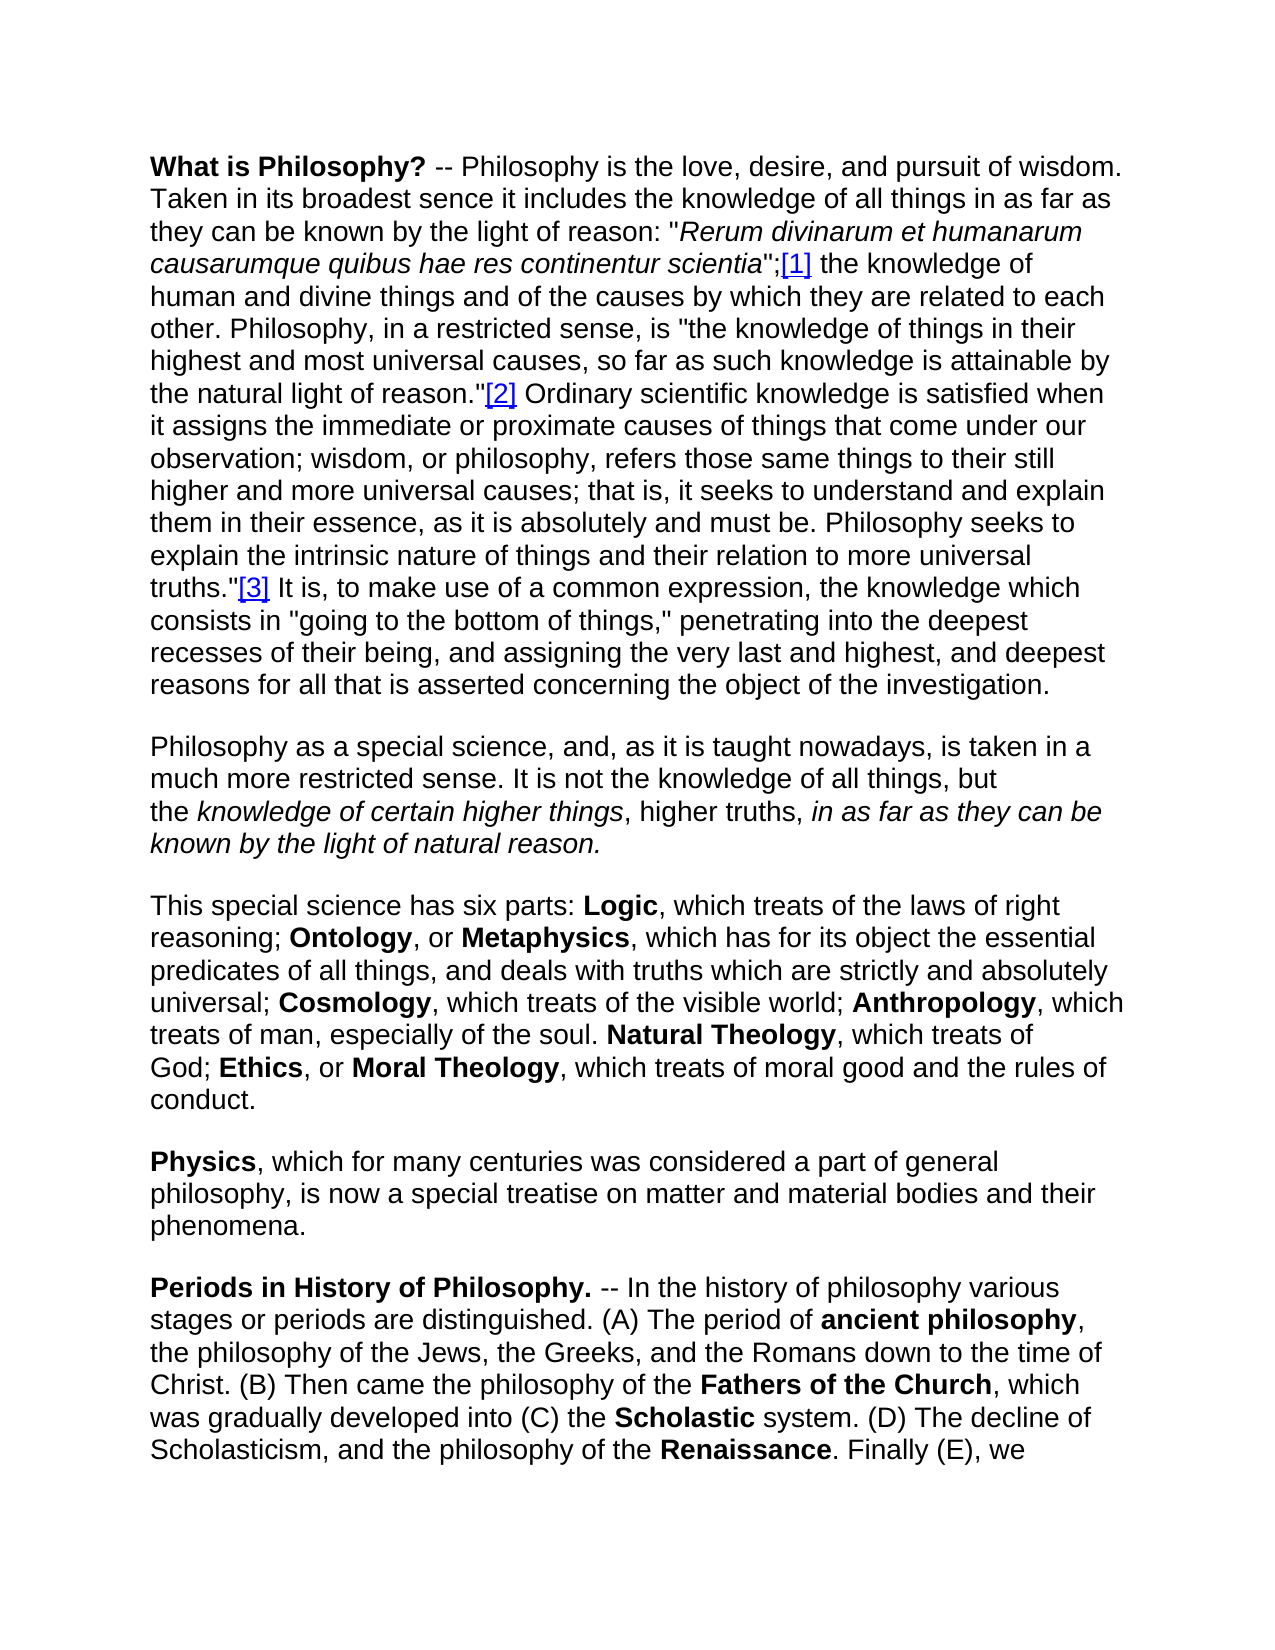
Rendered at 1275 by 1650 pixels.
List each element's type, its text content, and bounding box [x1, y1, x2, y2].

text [150, 1271, 1125, 1465]
text This special science has six parts: Logic, which treats of the laws of right reasoning; Ontology, or Metaphysics, which has for its object the essential predicates of all things, and deals with truths which are strictly and absolutely universal; Cosmology, which treats of the visible world; Anthropology, which treats of man, especially of the soul. Natural Theology, which treats of God; Ethics, or Moral Theology, which treats of moral good and the rules of conduct. [150, 889, 1125, 1115]
text What is Philosophy? -- Philosophy is the love, desire, and pursuit of wisdom. Taken in its broadest sence it includes the knowledge of all things in as far as they can be known by the light of reason: "Rerum divinarum et humanarum causarumque quibus hae res continentur scientia";[1] the knowledge of human and divine things and of the causes by which they are related to each other. Philosophy, in a restricted sense, is "the knowledge of things in their highest and most universal causes, so far as such knowledge is attainable by the natural light of reason."[2] Ordinary scientific knowledge is satisfied when it assigns the immediate or proximate causes of things that come under our observation; wisdom, or philosophy, refers those same things to their still higher and more universal causes; that is, it seeks to understand and explain them in their essence, as it is absolutely and must be. Philosophy seeks to explain the intrinsic nature of things and their relation to more universal truths."[3] It is, to make use of a common expression, the knowledge which consists in "going to the bottom of things," penetrating into the deepest recesses of their being, and assigning the very last and highest, and deepest reasons for all that is asserted concerning the object of the investigation. [150, 150, 1125, 701]
text Philosophy as a special science, and, as it is taught nowadays, is taken in a much more restricted sense. It is not the knowledge of all things, but the knowledge of certain higher things, higher truths, in as far as they can be known by the light of natural reason. [150, 730, 1125, 859]
text Physics, which for many centuries was considered a part of general philosophy, is now a special treatise on matter and material bodies and their phenomena. [150, 1144, 1125, 1242]
